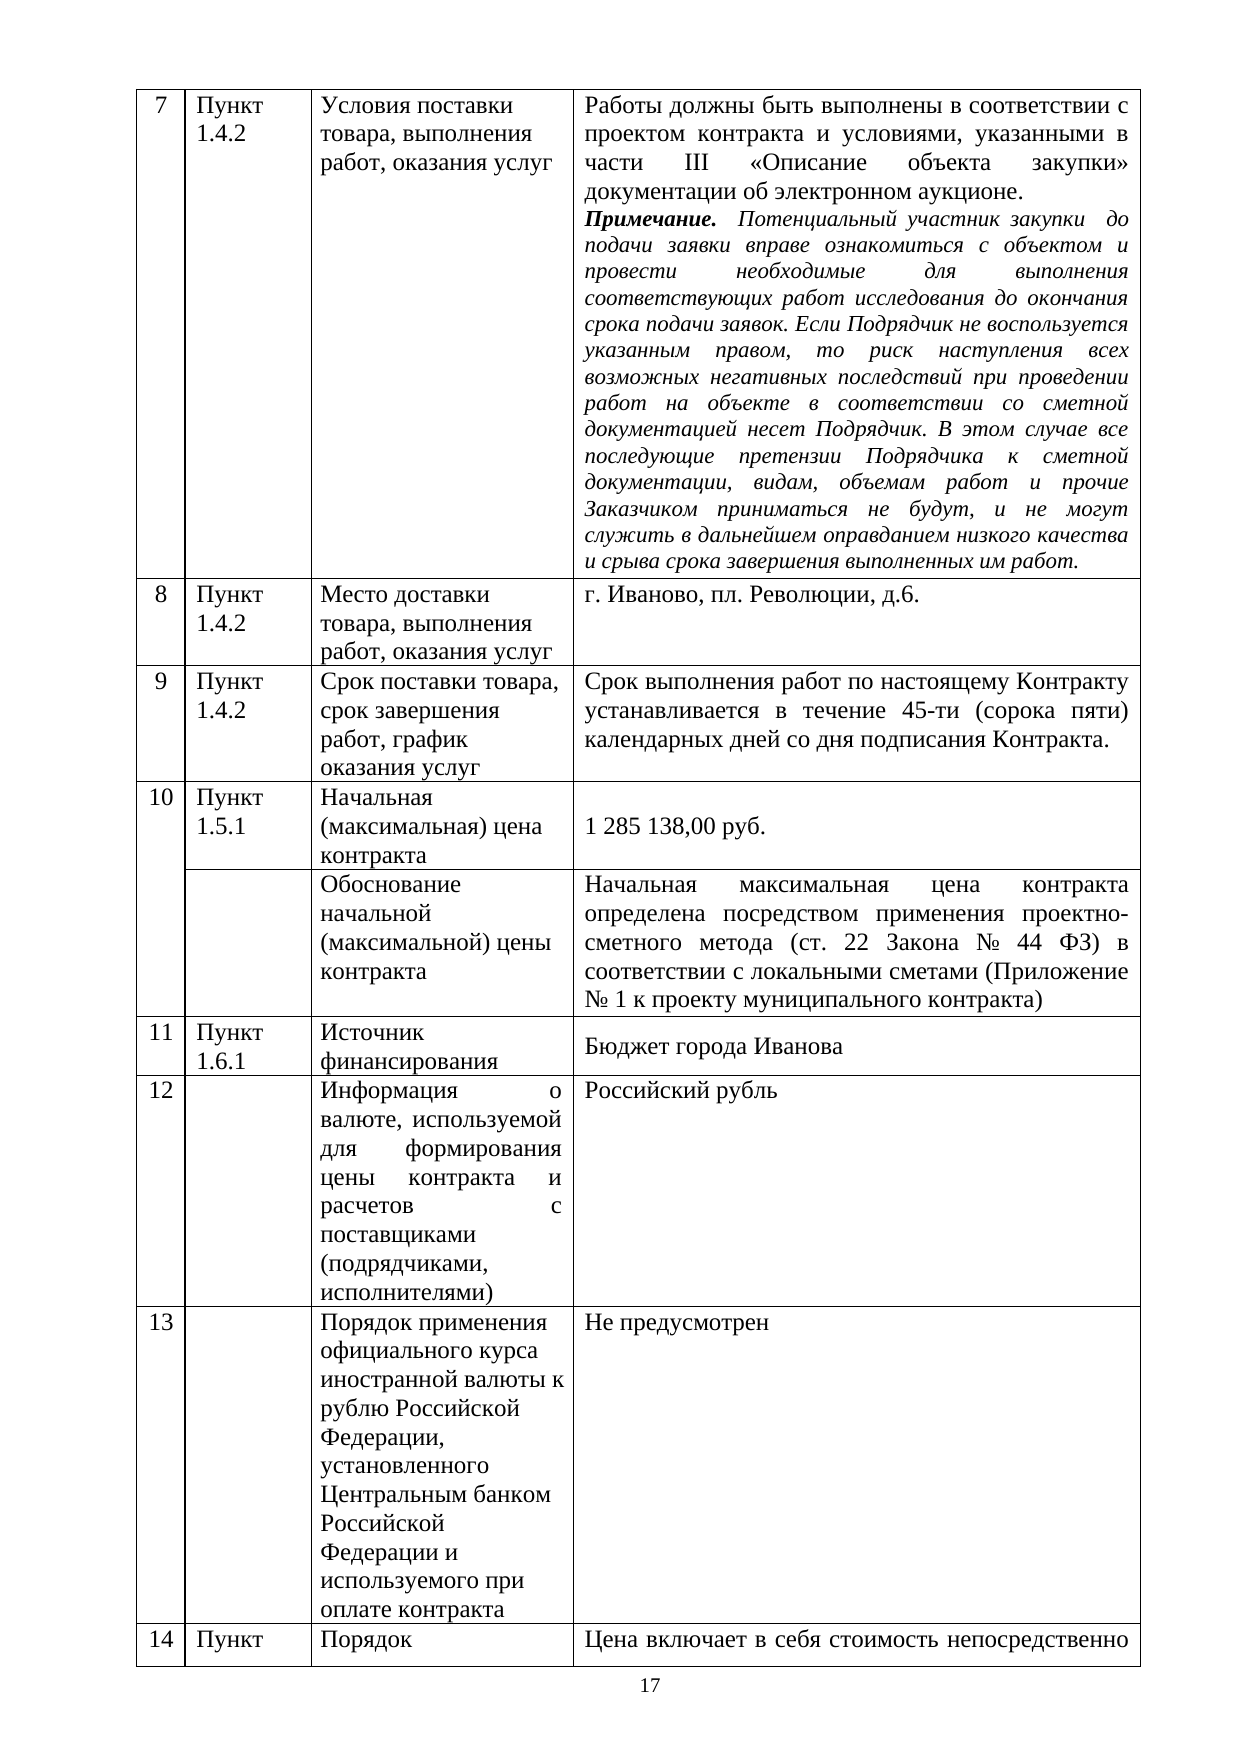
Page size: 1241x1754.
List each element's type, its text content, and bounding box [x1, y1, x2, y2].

table_cell Пункт 1.5.1 [186, 782, 311, 868]
table_cell 12 [137, 1076, 184, 1306]
table_cell [186, 1076, 311, 1306]
table_cell Информация о валюте, используемой для формирования цены контракта и расчетов с поставщиками (подрядчиками, исполнителями) [312, 1076, 573, 1306]
table_cell Источник финансирования [312, 1017, 573, 1074]
table_cell 7 [137, 90, 184, 578]
table_cell 11 [137, 1017, 184, 1074]
table_cell Бюджет города Иванова [574, 1017, 1140, 1074]
table_cell Начальная максимальная цена контракта определена посредством применения проектно-сметного метода (ст. 22 Закона № 44 ФЗ) в соответствии с локальными сметами (Приложение № 1 к проекту муниципального контракта) [574, 870, 1140, 1016]
table_cell российский рубль [574, 1076, 1140, 1306]
table_cell Начальная (максимальная) цена контракта [312, 782, 573, 868]
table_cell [574, 1624, 1140, 1666]
table_cell 9 [137, 666, 184, 781]
table_cell Обоснование начальной (максимальной) цены контракта [312, 870, 573, 1016]
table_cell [312, 1624, 573, 1666]
table_cell 1 285 138,00 руб. [574, 782, 1140, 868]
table_cell 10 [137, 782, 184, 1016]
table_cell Место доставки товара, выполнения работ, оказания услуг [312, 579, 573, 665]
table_cell г. Иваново, пл. Революции, д.6. [574, 579, 1140, 665]
table_cell Пункт 1.4.2 [186, 666, 311, 781]
table_cell Пункт 1.4.2 [186, 579, 311, 665]
table_cell Пункт 1.6.1 [186, 1017, 311, 1074]
table_cell Работы должны быть выполнены в соответствии с проектом контракта и условиями, указанными в части ІІІ «Описание объекта закупки» документации об электронном аукционе. Примечание. Потенциальный участник закупки до подачи заявки вправе ознакомиться с объектом и провести необходимые для выполнения соответствующих работ исследования до окончания срока подачи заявок. Если Подрядчик не воспользуется указанным правом, то риск наступления всех возможных негативных последствий при проведении работ на объекте в соответствии со сметной документацией несет Подрядчик. В этом случае все последующие претензии Подрядчика к сметной документации, видам, объемам работ и прочие Заказчиком приниматься не будут, и не могут служить в дальнейшем оправданием низкого качества и срыва срока завершения выполненных им работ. [574, 90, 1140, 578]
table_cell 13 [137, 1307, 184, 1623]
table_cell Не предусмотрен [574, 1307, 1140, 1623]
table_cell Порядок применения официального курса иностранной валюты к рублю Российской Федерации, установленного Центральным банком Российской Федерации и используемого при оплате контракта [312, 1307, 573, 1623]
table_cell Срок выполнения работ по настоящему Контракту устанавливается в течение 45-ти (сорока пяти) календарных дней со дня подписания Контракта. [574, 666, 1140, 781]
table_cell Пункт 1.5.2 [186, 1624, 311, 1666]
table_cell Пункт 1.4.2 [186, 90, 311, 578]
table_cell [186, 870, 311, 1016]
table_cell Условия поставки товара, выполнения работ, оказания услуг [312, 90, 573, 578]
table_cell 8 [137, 579, 184, 665]
table_cell 14 [137, 1624, 184, 1666]
table_cell Срок поставки товара, срок завершения работ, график оказания услуг [312, 666, 573, 781]
table_cell [186, 1307, 311, 1623]
